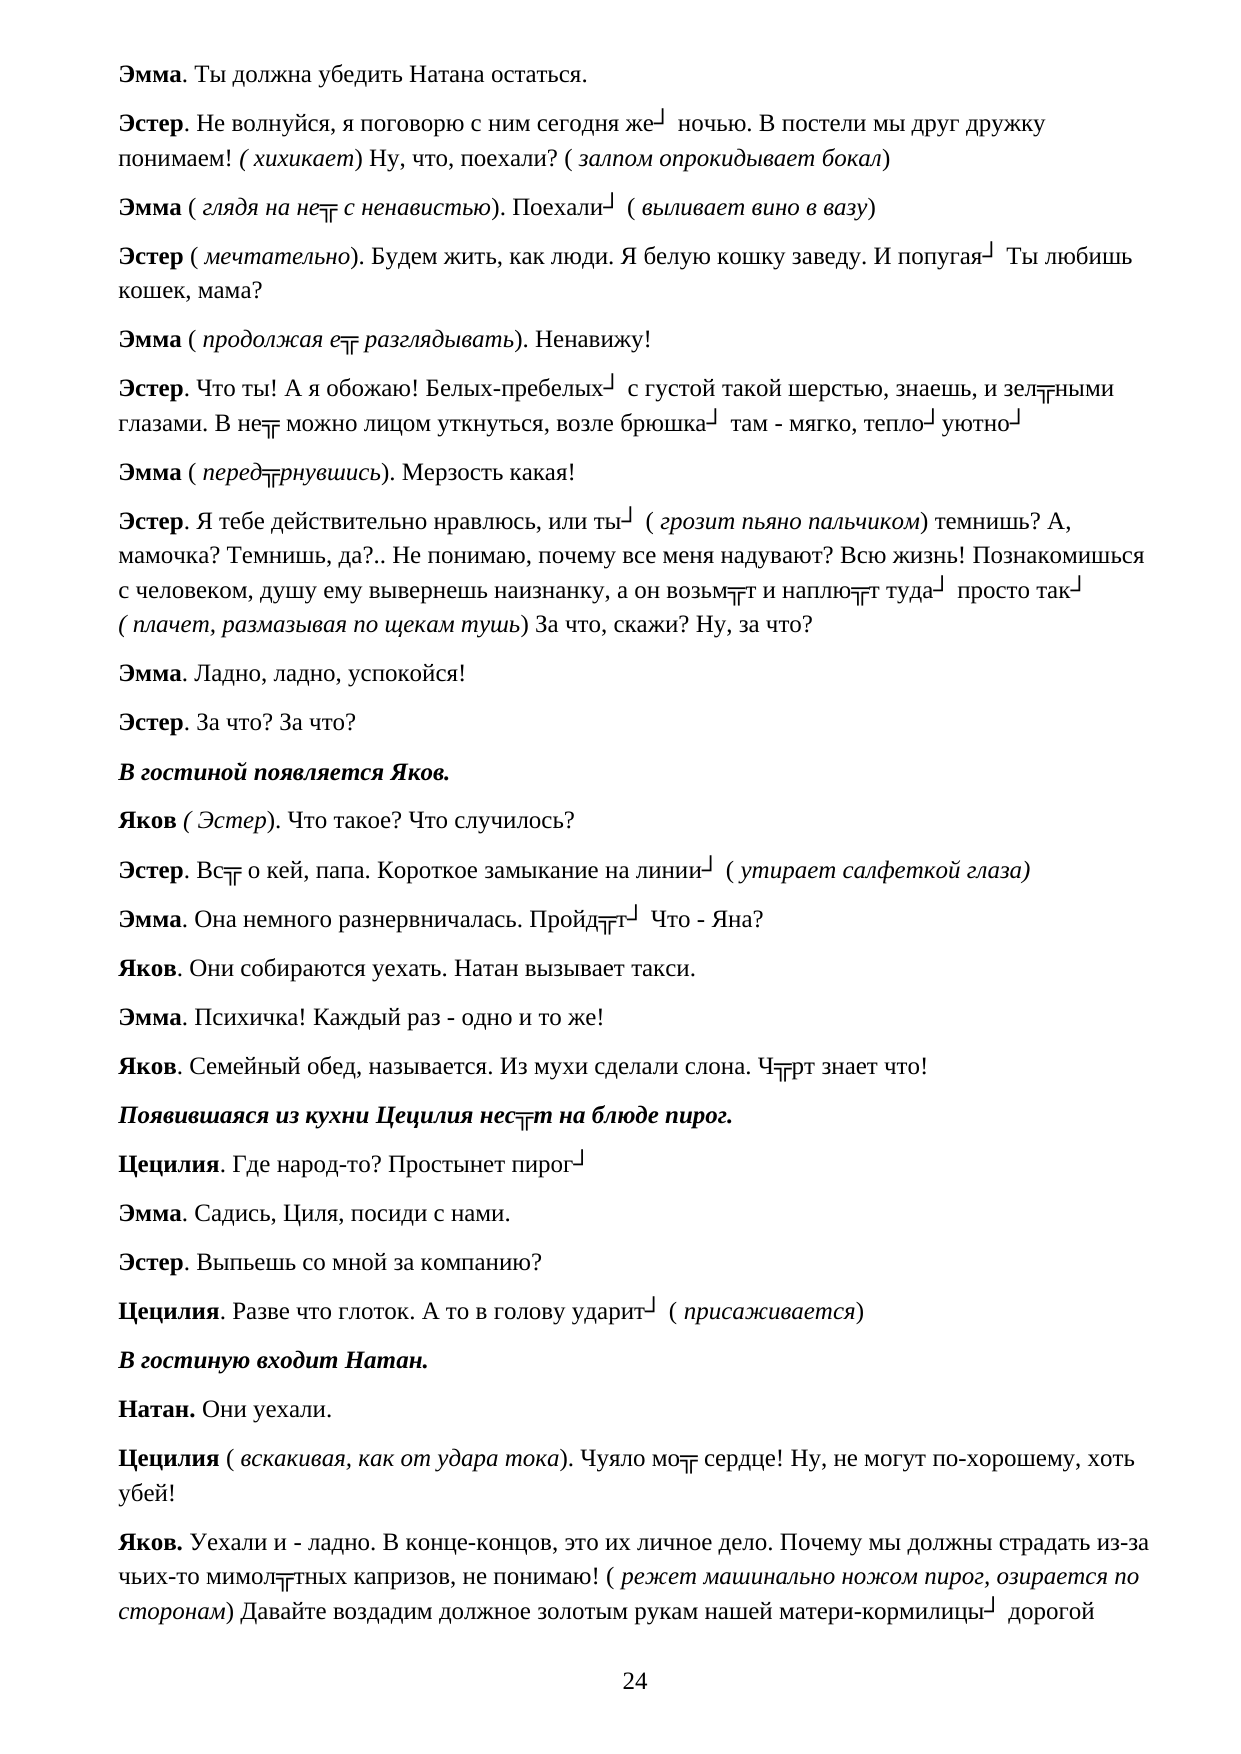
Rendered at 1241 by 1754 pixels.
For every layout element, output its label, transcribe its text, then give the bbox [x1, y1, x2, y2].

text Эстер. Выпьешь со мной за компанию? [118, 1247, 1152, 1276]
text В гостиную входит Натан. [118, 1345, 1152, 1374]
text Эстер. Я тебе действительно нравлюсь, или ты┘ ( грозит пьяно пальчиком) темнишь? А, мамочка? Темнишь, да?.. Не понимаю, почему все меня надувают? Всю жизнь! Познакомишься с человеком, душу ему вывернешь наизнанку, а он возьм╦т и наплю╦т туда┘ просто так┘ ( плачет, размазывая по щекам тушь) За что, скажи? Ну, за что? [118, 506, 1152, 638]
text Цецилия. Где народ-то? Простынет пирог┘ [118, 1149, 1152, 1178]
text Натан. Они уехали. [118, 1394, 1152, 1423]
text В гостиной появляется Яков. [118, 757, 1152, 785]
text Эмма. Она немного разнервничалась. Пройд╦т┘ Что - Яна? [118, 904, 1152, 932]
text Яков. Семейный обед, называется. Из мухи сделали слона. Ч╦рт знает что! [118, 1051, 1152, 1080]
text Эстер. Вс╦ о кей, папа. Короткое замыкание на линии┘ ( утирает салфеткой глаза) [118, 855, 1152, 883]
text Эстер. Не волнуйся, я поговорю с ним сегодня же┘ ночью. В постели мы друг дружку понимаем! ( хихикает) Ну, что, поехали? ( залпом опрокидывает бокал) [118, 108, 1152, 171]
text Эстер. За что? За что? [118, 707, 1152, 736]
text Эстер. Что ты! А я обожаю! Белых-пребелых┘ с густой такой шерстью, знаешь, и зел╦ными глазами. В не╦ можно лицом уткнуться, возле брюшка┘ там - мягко, тепло┘уютно┘ [118, 373, 1152, 437]
text Эмма. Садись, Циля, посиди с нами. [118, 1198, 1152, 1227]
text Эстер ( мечтательно). Будем жить, как люди. Я белую кошку заведу. И попугая┘ Ты любишь кошек, мама? [118, 241, 1152, 304]
text Яков. Они собираются уехать. Натан вызывает такси. [118, 953, 1152, 982]
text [118, 1527, 1152, 1625]
text Эмма. Ладно, ладно, успокойся! [118, 658, 1152, 687]
text Эмма. Психичка! Каждый раз - одно и то же! [118, 1002, 1152, 1031]
text Эмма ( глядя на не╦ с ненавистью). Поехали┘ ( выливает вино в вазу) [118, 192, 1152, 220]
text Цецилия ( вскакивая, как от удара тока). Чуяло мо╦ сердце! Ну, не могут по-хорошему, хоть убей! [118, 1443, 1152, 1507]
text Эмма. Ты должна убедить Натана остаться. [118, 59, 1152, 88]
text Эмма ( перед╦рнувшись). Мерзость какая! [118, 457, 1152, 486]
text Появившаяся из кухни Цецилия нес╦т на блюде пирог. [118, 1100, 1152, 1129]
text Яков ( Эстер). Что такое? Что случилось? [118, 806, 1152, 834]
text Эмма ( продолжая е╦ разглядывать). Ненавижу! [118, 324, 1152, 353]
text Цецилия. Разве что глоток. А то в голову ударит┘ ( присаживается) [118, 1296, 1152, 1325]
